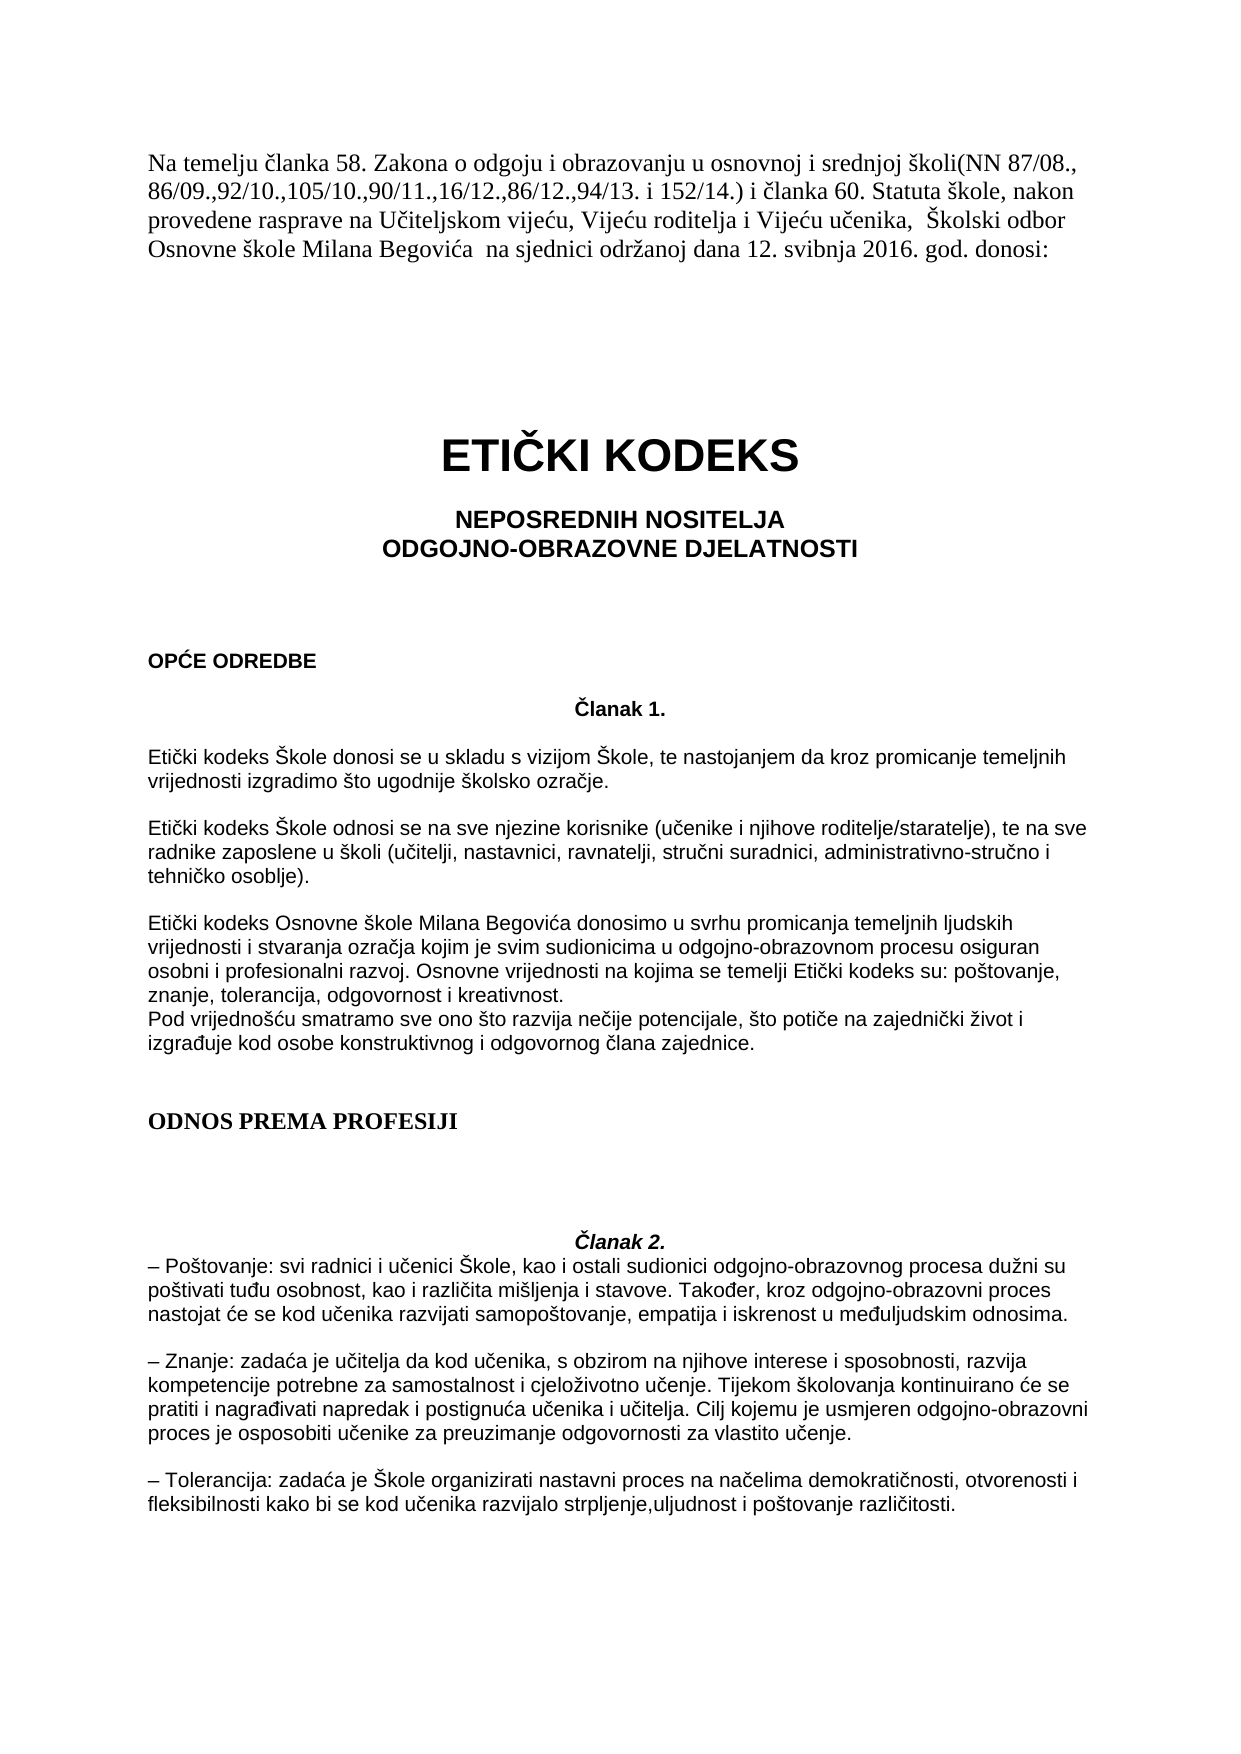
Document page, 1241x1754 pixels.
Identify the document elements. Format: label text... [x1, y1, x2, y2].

text – Poštovanje: svi radnici i učenici Škole, kao i ostali sudionici odgojno-obrazovnog procesa dužni su poštivati tuđu osobnost, kao i različita mišljenja i stavove. Također, kroz odgojno-obrazovni proces nastojat će se kod učenika razvijati samopoštovanje, empatija i iskrenost u međuljudskim odnosima. [148, 1253, 1093, 1325]
text OPĆE ODREDBE [148, 649, 1093, 673]
text ETIČKI KODEKS [148, 428, 1093, 481]
text ODNOS PREMA PROFESIJI [148, 1107, 1093, 1135]
text – Tolerancija: zadaća je Škole organizirati nastavni proces na načelima demokratičnosti, otvorenosti i fleksibilnosti kako bi se kod učenika razvijalo strpljenje,uljudnost i poštovanje različitosti. [148, 1468, 1093, 1516]
text NEPOSREDNIH NOSITELJA ODGOJNO-OBRAZOVNE DJELATNOSTI [148, 481, 1093, 562]
text Etički kodeks Osnovne škole Milana Begovića donosimo u svrhu promicanja temeljnih ljudskih vrijednosti i stvaranja ozračja kojim je svim sudionicima u odgojno-obrazovnom procesu osiguran osobni i profesionalni razvoj. Osnovne vrijednosti na kojima se temelji Etički kodeks su: poštovanje, znanje, tolerancija, odgovornost i kreativnost. Pod vrijednošću smatramo sve ono što razvija nečije potencijale, što potiče na zajednički život i izgrađuje kod osobe konstruktivnog i odgovornog člana zajednice. [148, 911, 1093, 1055]
text – Znanje: zadaća je učitelja da kod učenika, s obzirom na njihove interese i sposobnosti, razvija kompetencije potrebne za samostalnost i cjeloživotno učenje. Tijekom školovanja kontinuirano će se pratiti i nagrađivati napredak i postignuća učenika i učitelja. Cilj kojemu je usmjeren odgojno-obrazovni proces je osposobiti učenike za preuzimanje odgovornosti za vlastito učenje. [148, 1349, 1093, 1444]
text Na temelju članka 58. Zakona o odgoju i obrazovanju u osnovnoj i srednjoj školi(NN 87/08., 86/09.,92/10.,105/10.,90/11.,16/12.,86/12.,94/13. i 152/14.) i članka 60. Statuta škole, nakon provedene rasprave na Učiteljskom vijeću, Vijeću roditelja i Vijeću učenika, Školski odbor Osnovne škole Milana Begovića na sjednici održanoj dana 12. svibnja 2016. god. donosi: [148, 148, 1093, 263]
text Etički kodeks Škole donosi se u skladu s vizijom Škole, te nastojanjem da kroz promicanje temeljnih vrijednosti izgradimo što ugodnije školsko ozračje. [148, 744, 1093, 792]
text Članak 2. [148, 1229, 1093, 1253]
text Etički kodeks Škole odnosi se na sve njezine korisnike (učenike i njihove roditelje/staratelje), te na sve radnike zaposlene u školi (učitelji, nastavnici, ravnatelji, stručni suradnici, administrativno-stručno i tehničko osoblje). [148, 816, 1093, 888]
text Članak 1. [148, 697, 1093, 721]
